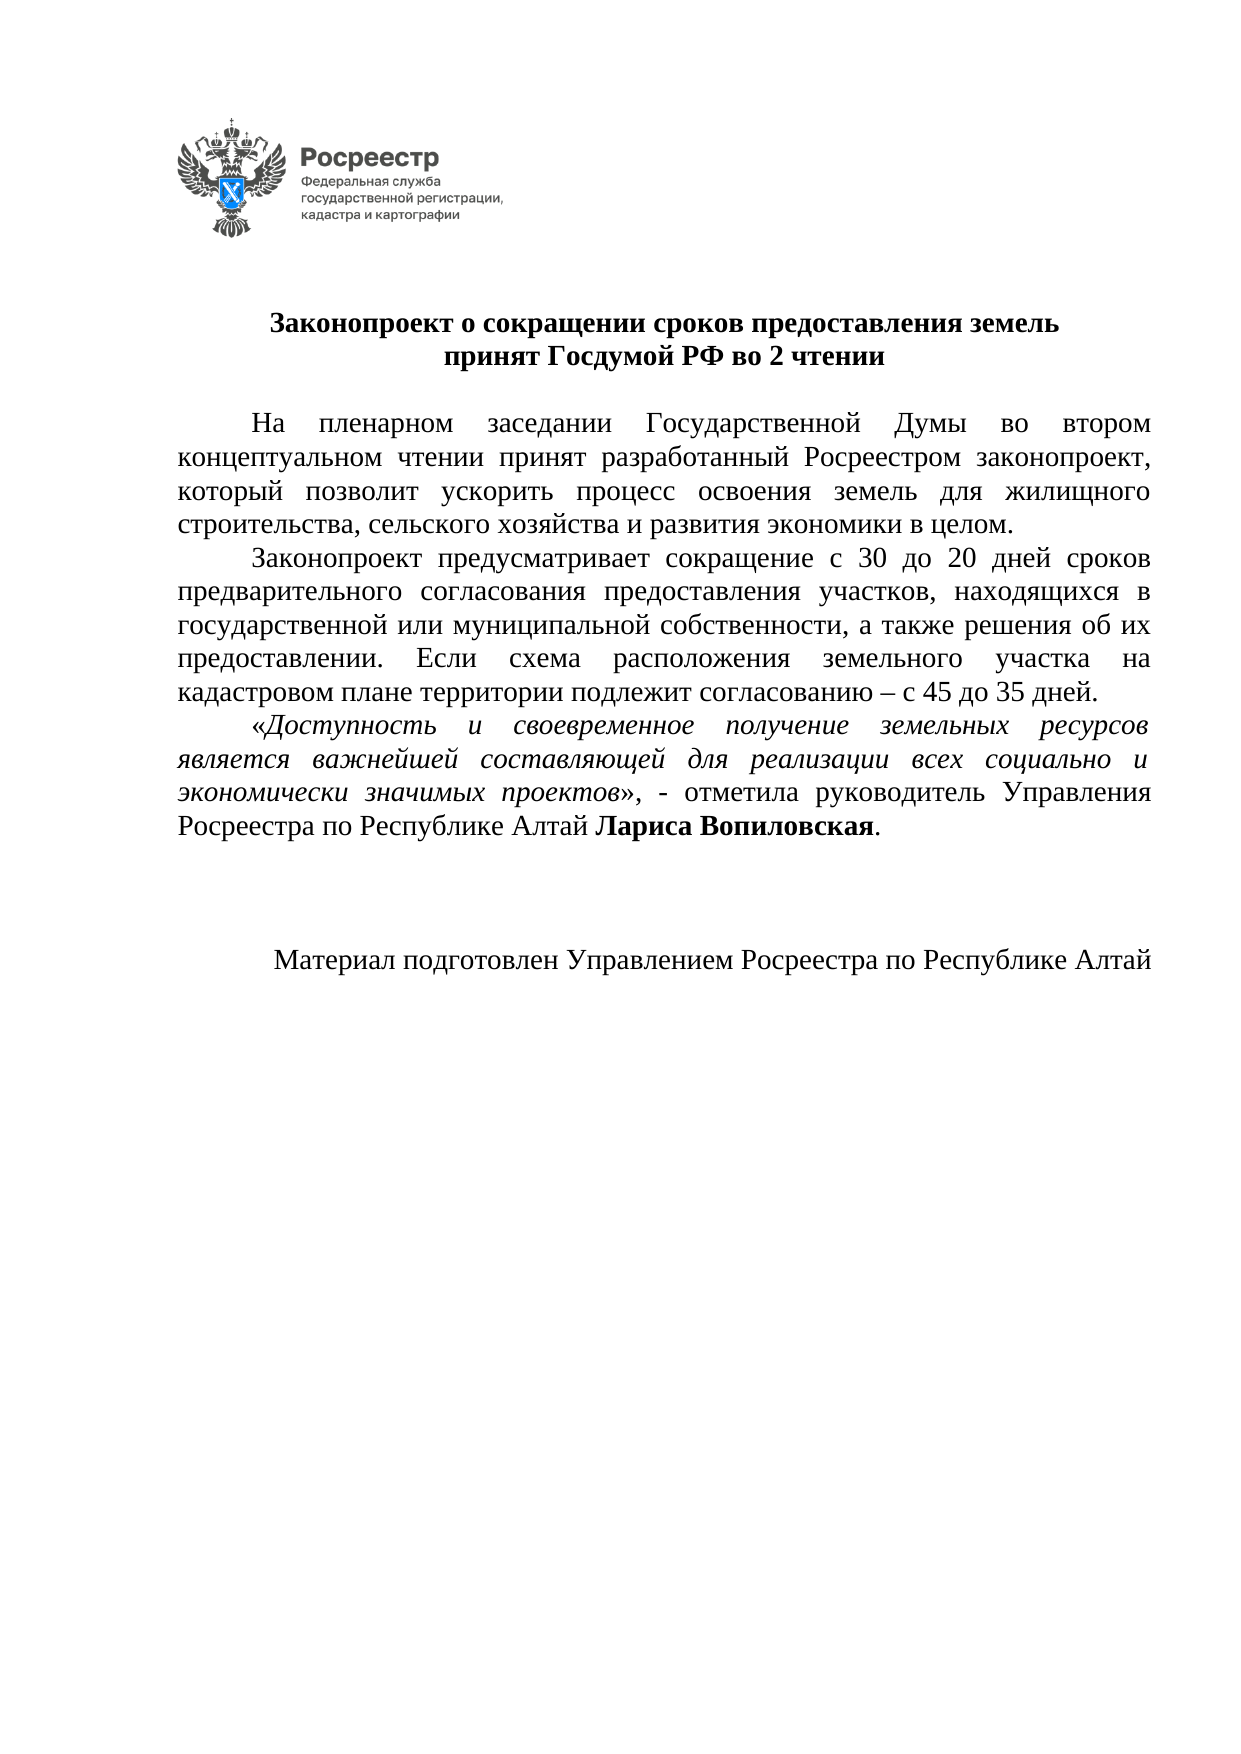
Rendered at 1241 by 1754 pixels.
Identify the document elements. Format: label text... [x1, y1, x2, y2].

text На пленарном заседании Государственной Думы во втором концептуальном чтении принят разработанный Росреестром законопроект, который позволит ускорить процесс освоения земель для жилищного строительства, сельского хозяйства и развития экономики в целом. [177, 406, 1152, 540]
text Законопроект о сокращении сроков предоставления земель [177, 305, 1152, 338]
text принят Госдумой РФ во 2 чтении [177, 338, 1152, 372]
text Законопроект предусматривает сокращение с 30 до 20 дней сроков предварительного согласования предоставления участков, находящихся в государственной или муниципальной собственности, а также решения об их предоставлении. Если схема расположения земельного участка на кадастровом плане территории подлежит согласованию – с 45 до 35 дней. [177, 540, 1152, 707]
text Материал подготовлен Управлением Росреестра по Республике Алтай [177, 942, 1152, 976]
picture [177, 118, 503, 238]
text «Доступность и своевременное получение земельных ресурсов является важнейшей составляющей для реализации всех социально и экономически значимых проектов», - отметила руководитель Управления Росреестра по Республике Алтай Лариса Вопиловская. [177, 707, 1152, 842]
